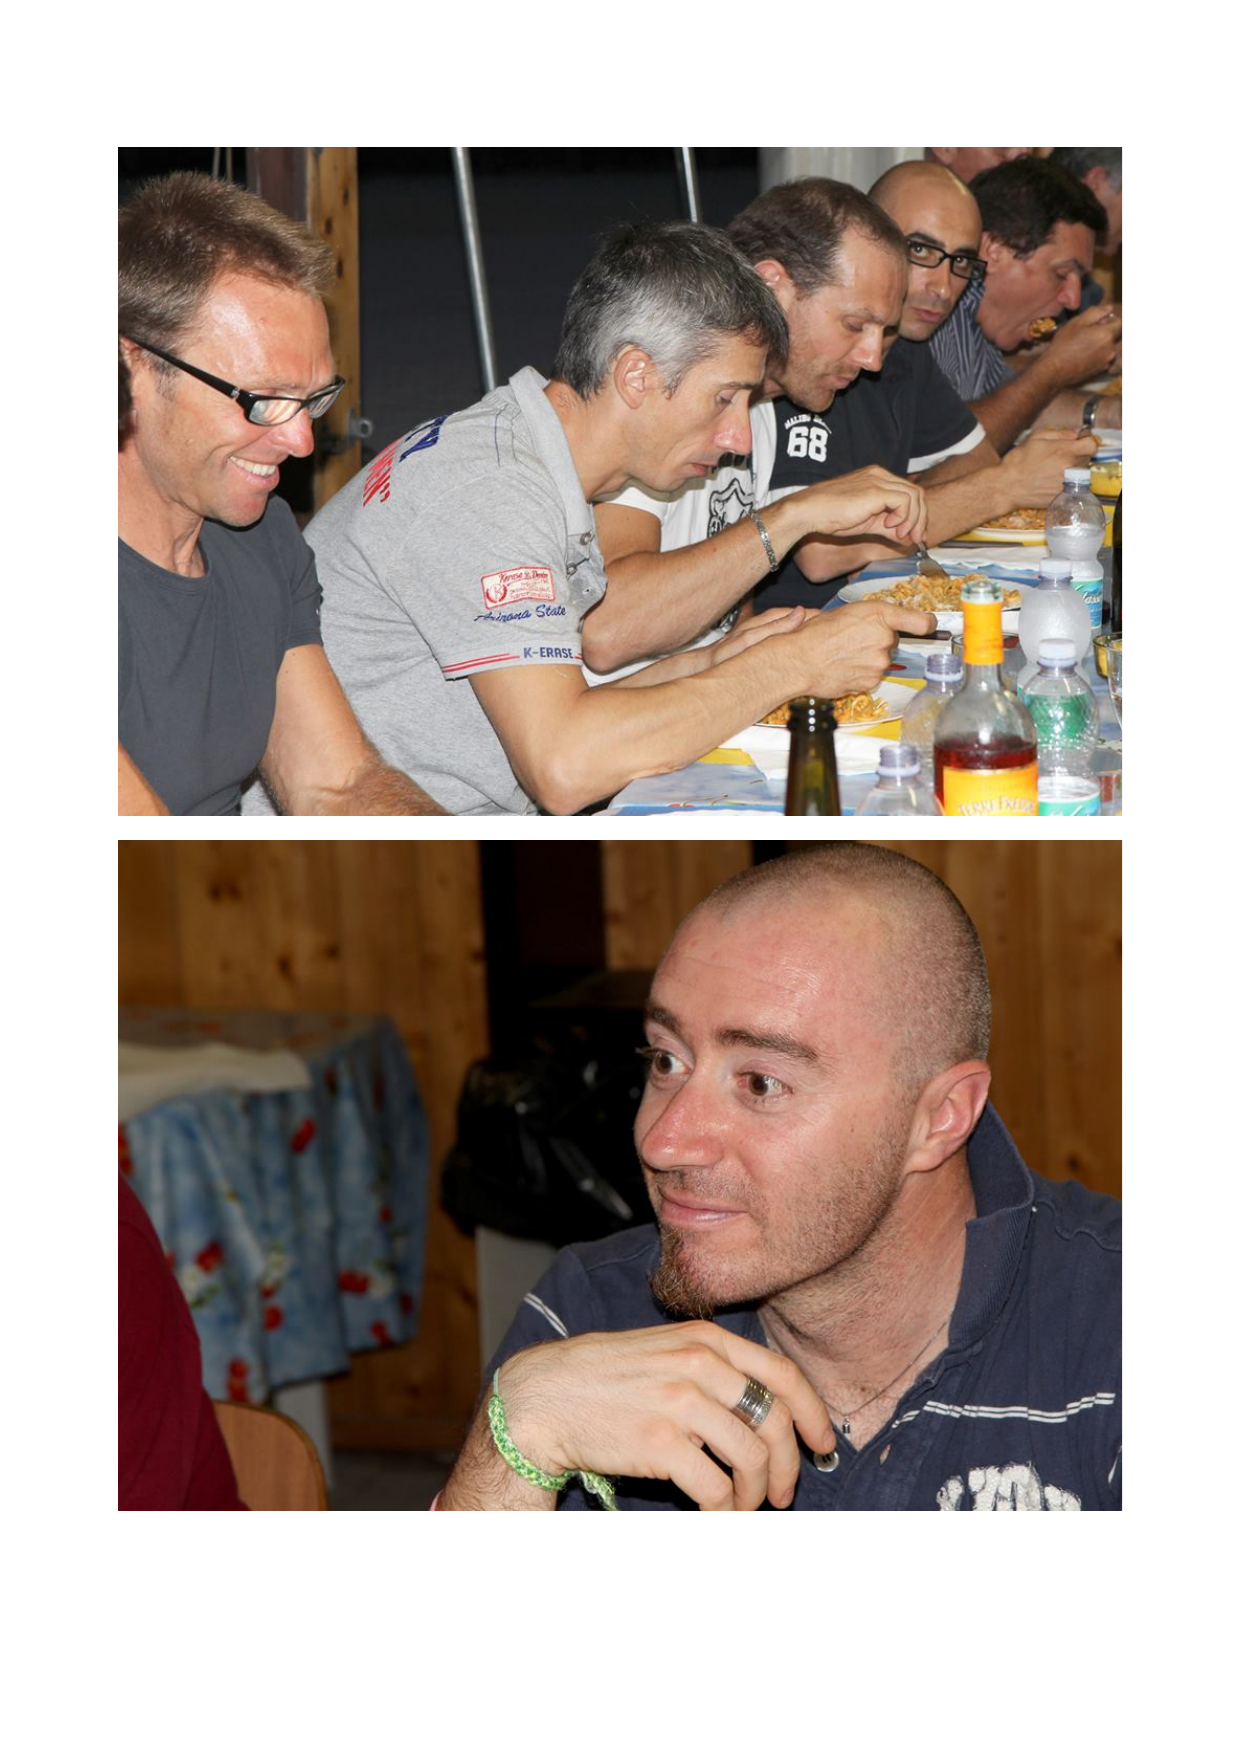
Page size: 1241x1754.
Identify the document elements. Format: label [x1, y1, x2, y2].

picture [118, 147, 1123, 816]
picture [118, 840, 1123, 1511]
